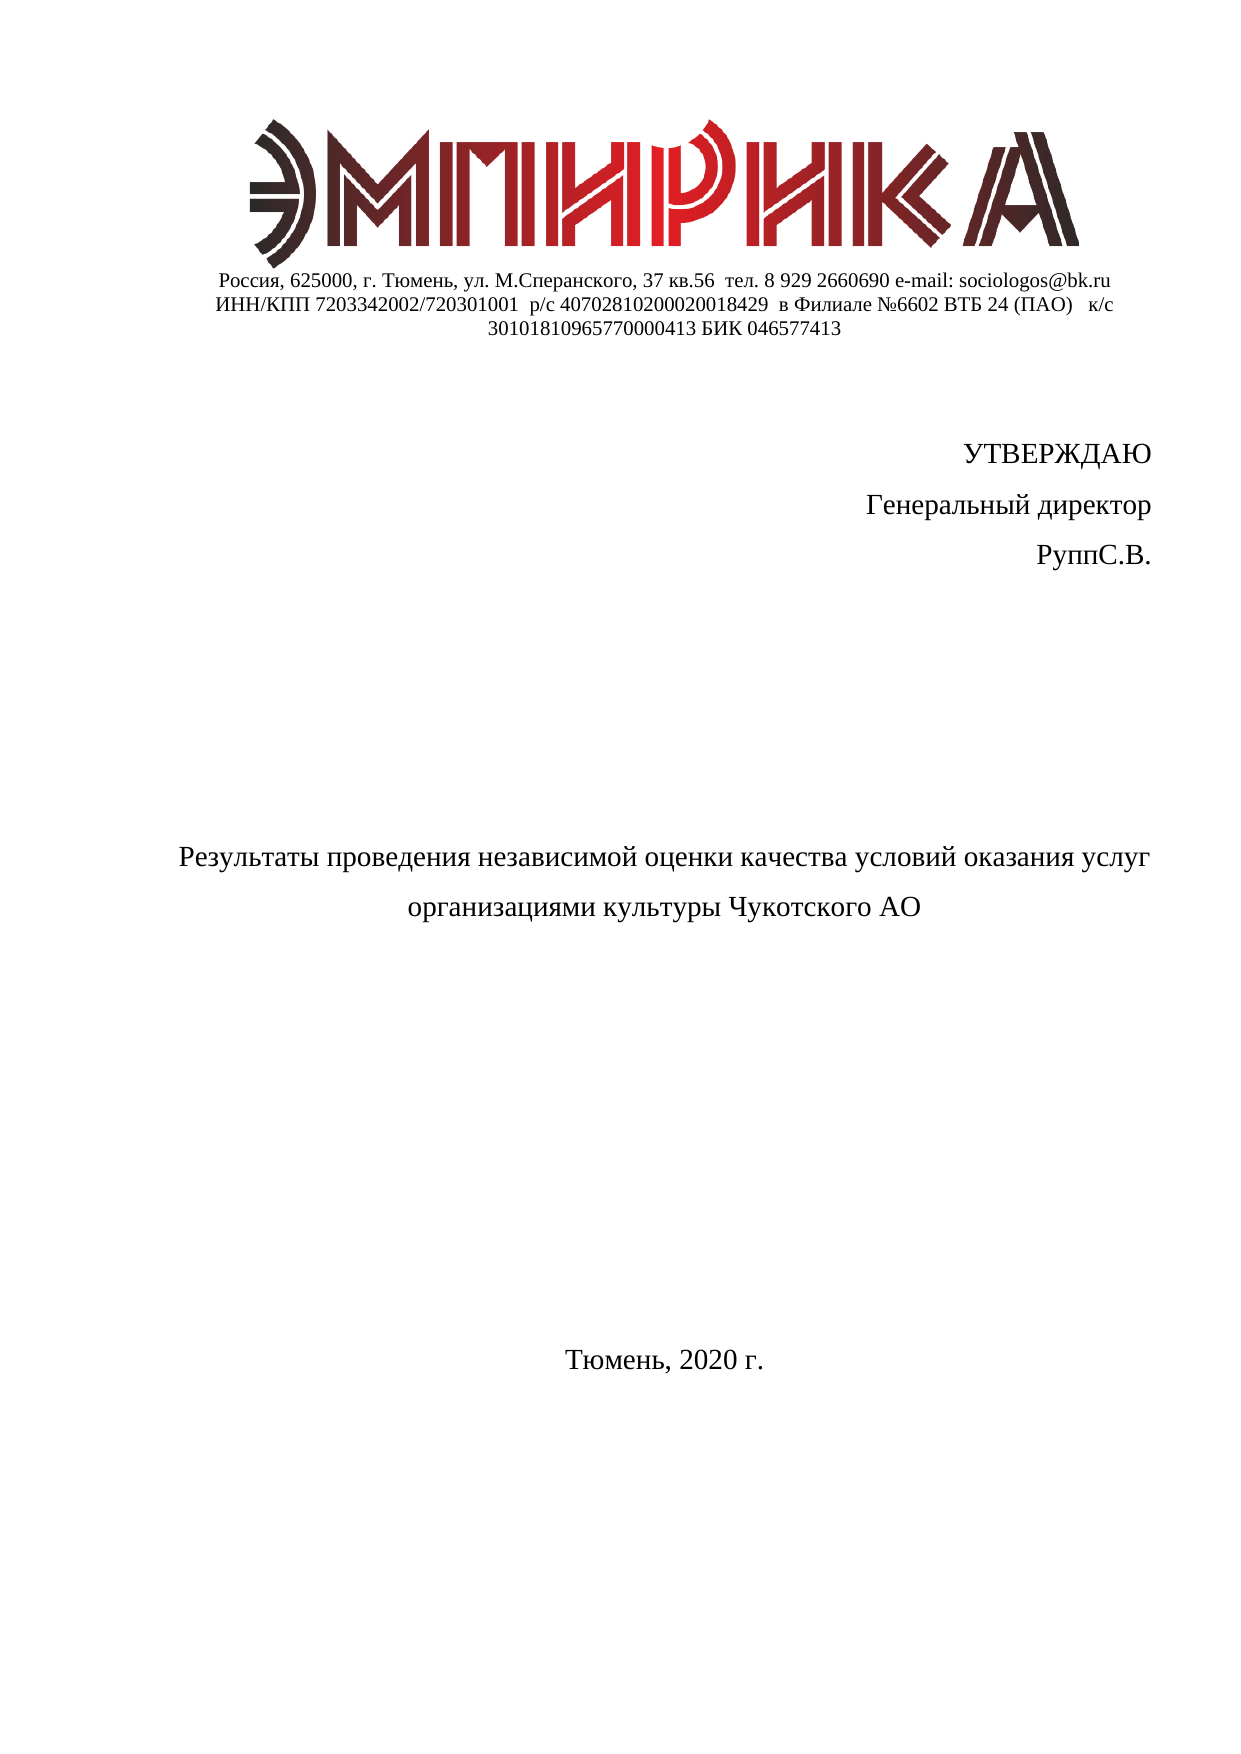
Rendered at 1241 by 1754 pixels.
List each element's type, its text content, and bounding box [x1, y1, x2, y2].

picture [249, 118, 1079, 269]
text УТВЕРЖДАЮ [177, 437, 1152, 470]
text Генеральный директор [177, 487, 1152, 520]
text Россия, 625000, г. Тюмень, ул. М.Сперанского, 37 кв.56 тел. 8 929 2660690 e-mail: sociologos@bk.ru [177, 268, 1152, 292]
text РуппС.В. [177, 537, 1152, 571]
text Результаты проведения независимой оценки качества условий оказания услуг организациями культуры Чукотского АО [177, 839, 1152, 923]
text ИНН/КПП 7203342002/720301001 р/с 40702810200020018429 в Филиале №6602 ВТБ 24 (ПАО) к/с 30101810965770000413 БИК 046577413 [177, 292, 1152, 340]
text Тюмень, 2020 г. [177, 1342, 1152, 1376]
